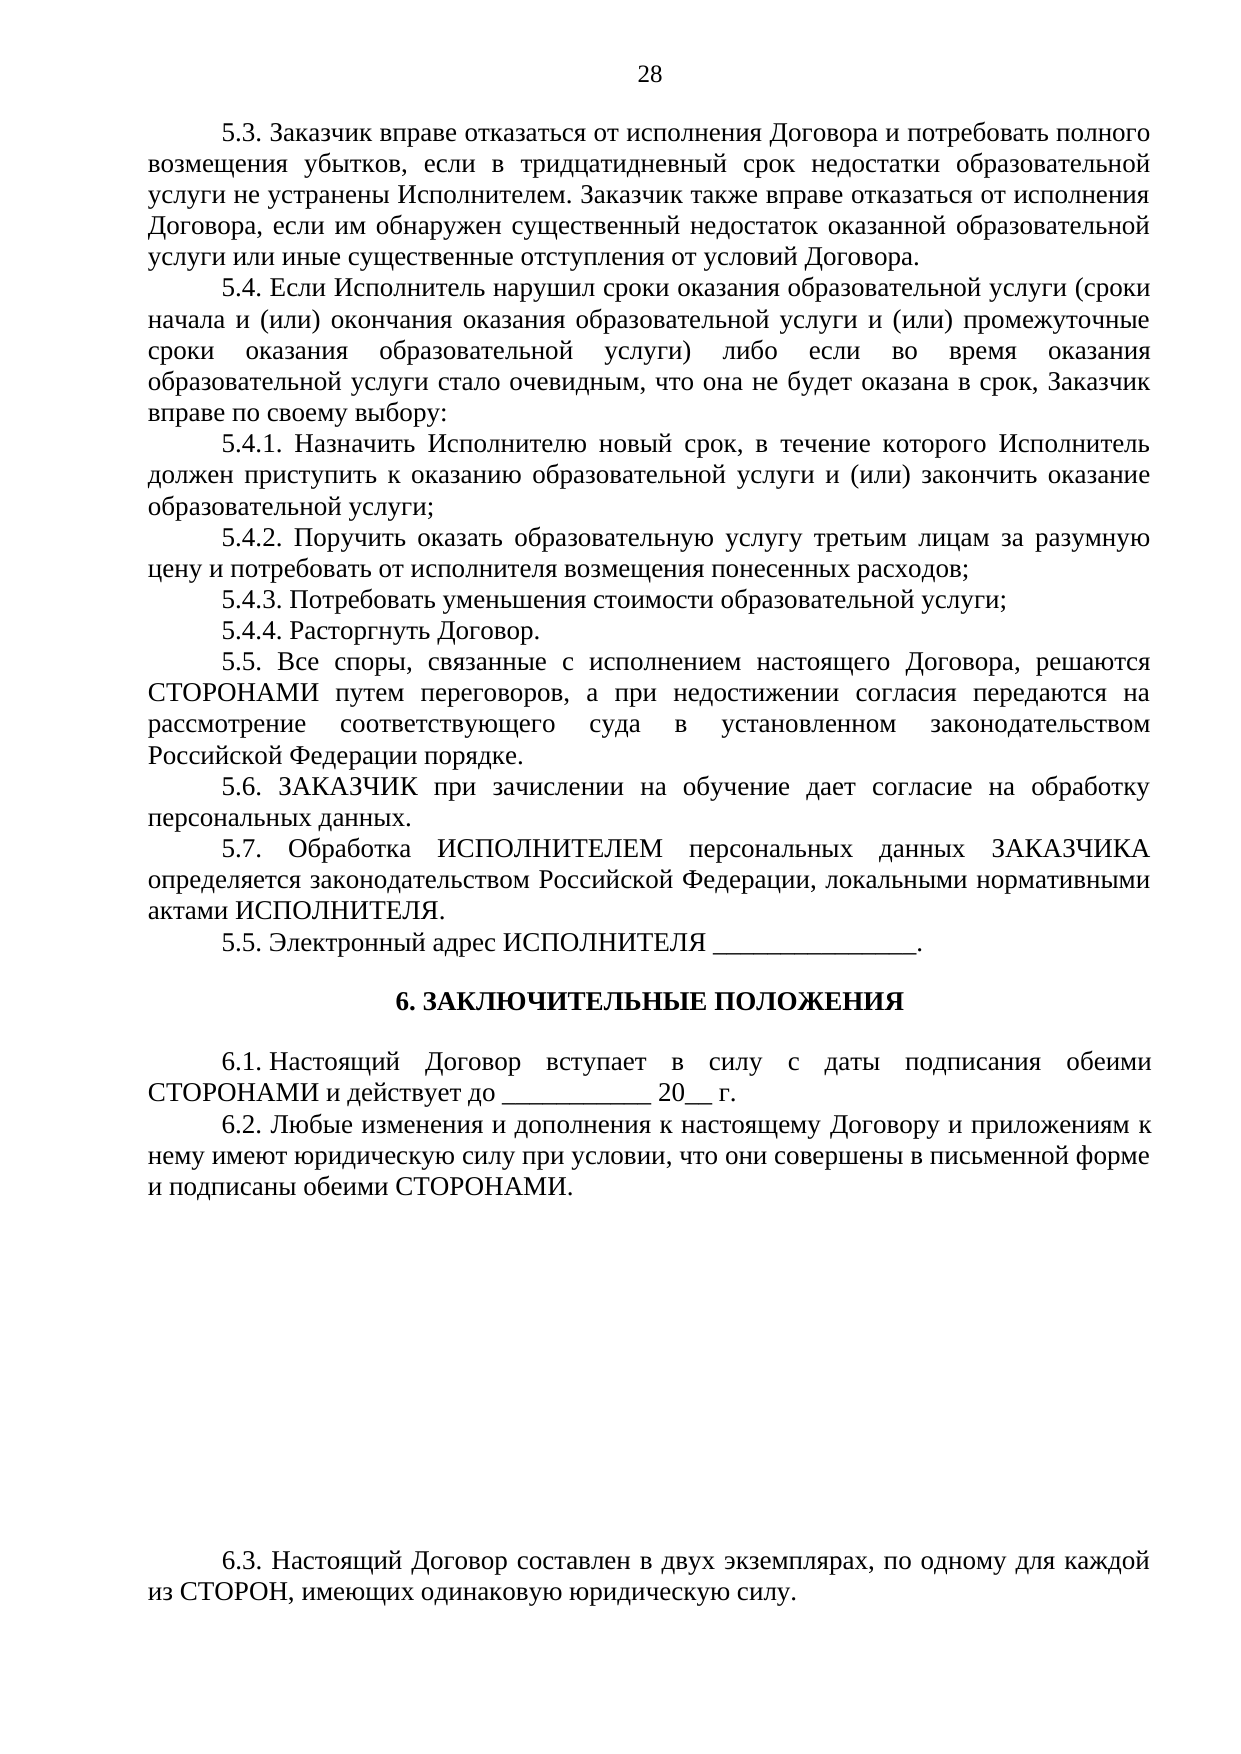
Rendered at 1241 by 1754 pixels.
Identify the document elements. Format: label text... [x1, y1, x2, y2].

text 5.5. Электронный адрес ИСПОЛНИТЕЛЯ _______________. [148, 926, 1152, 957]
text 5.4.3. Потребовать уменьшения стоимости образовательной услуги; [148, 583, 1152, 614]
text 5.5. Все споры, связанные с исполнением настоящего Договора, решаются СТОРОНАМИ путем переговоров, а при недостижении согласия передаются на рассмотрение соответствующего суда в установленном законодательством Российской Федерации порядке. [148, 645, 1152, 770]
text 6.1. Настоящий Договор вступает в силу с даты подписания обеими СТОРОНАМИ и действует до ___________ 20__ г. [148, 1045, 1152, 1108]
text 6.3. Настоящий Договор составлен в двух экземплярах, по одному для каждой из СТОРОН, имеющих одинаковую юридическую силу. [148, 1544, 1152, 1606]
text 5.4.2. Поручить оказать образовательную услугу третьим лицам за разумную цену и потребовать от исполнителя возмещения понесенных расходов; [148, 521, 1152, 583]
text 5.4.1. Назначить Исполнителю новый срок, в течение которого Исполнитель должен приступить к оказанию образовательной услуги и (или) закончить оказание образовательной услуги; [148, 427, 1152, 521]
text 5.4.4. Расторгнуть Договор. [148, 614, 1152, 645]
text 5.7. Обработка ИСПОЛНИТЕЛЕМ персональных данных ЗАКАЗЧИКА определяется законодательством Российской Федерации, локальными нормативными актами ИСПОЛНИТЕЛЯ. [148, 832, 1152, 926]
text 5.6. ЗАКАЗЧИК при зачислении на обучение дает согласие на обработку персональных данных. [148, 770, 1152, 832]
text 5.3. Заказчик вправе отказаться от исполнения Договора и потребовать полного возмещения убытков, если в тридцатидневный срок недостатки образовательной услуги не устранены Исполнителем. Заказчик также вправе отказаться от исполнения Договора, если им обнаружен существенный недостаток оказанной образовательной услуги или иные существенные отступления от условий Договора. [148, 116, 1152, 272]
text 6. ЗАКЛЮЧИТЕЛЬНЫЕ ПОЛОЖЕНИЯ [148, 986, 1152, 1017]
text 5.4. Если Исполнитель нарушил сроки оказания образовательной услуги (сроки начала и (или) окончания оказания образовательной услуги и (или) промежуточные сроки оказания образовательной услуги) либо если во время оказания образовательной услуги стало очевидным, что она не будет оказана в срок, Заказчик вправе по своему выбору: [148, 272, 1152, 427]
text 6.2. Любые изменения и дополнения к настоящему Договору и приложениям к нему имеют юридическую силу при условии, что они совершены в письменной форме и подписаны обеими СТОРОНАМИ. [148, 1108, 1152, 1201]
